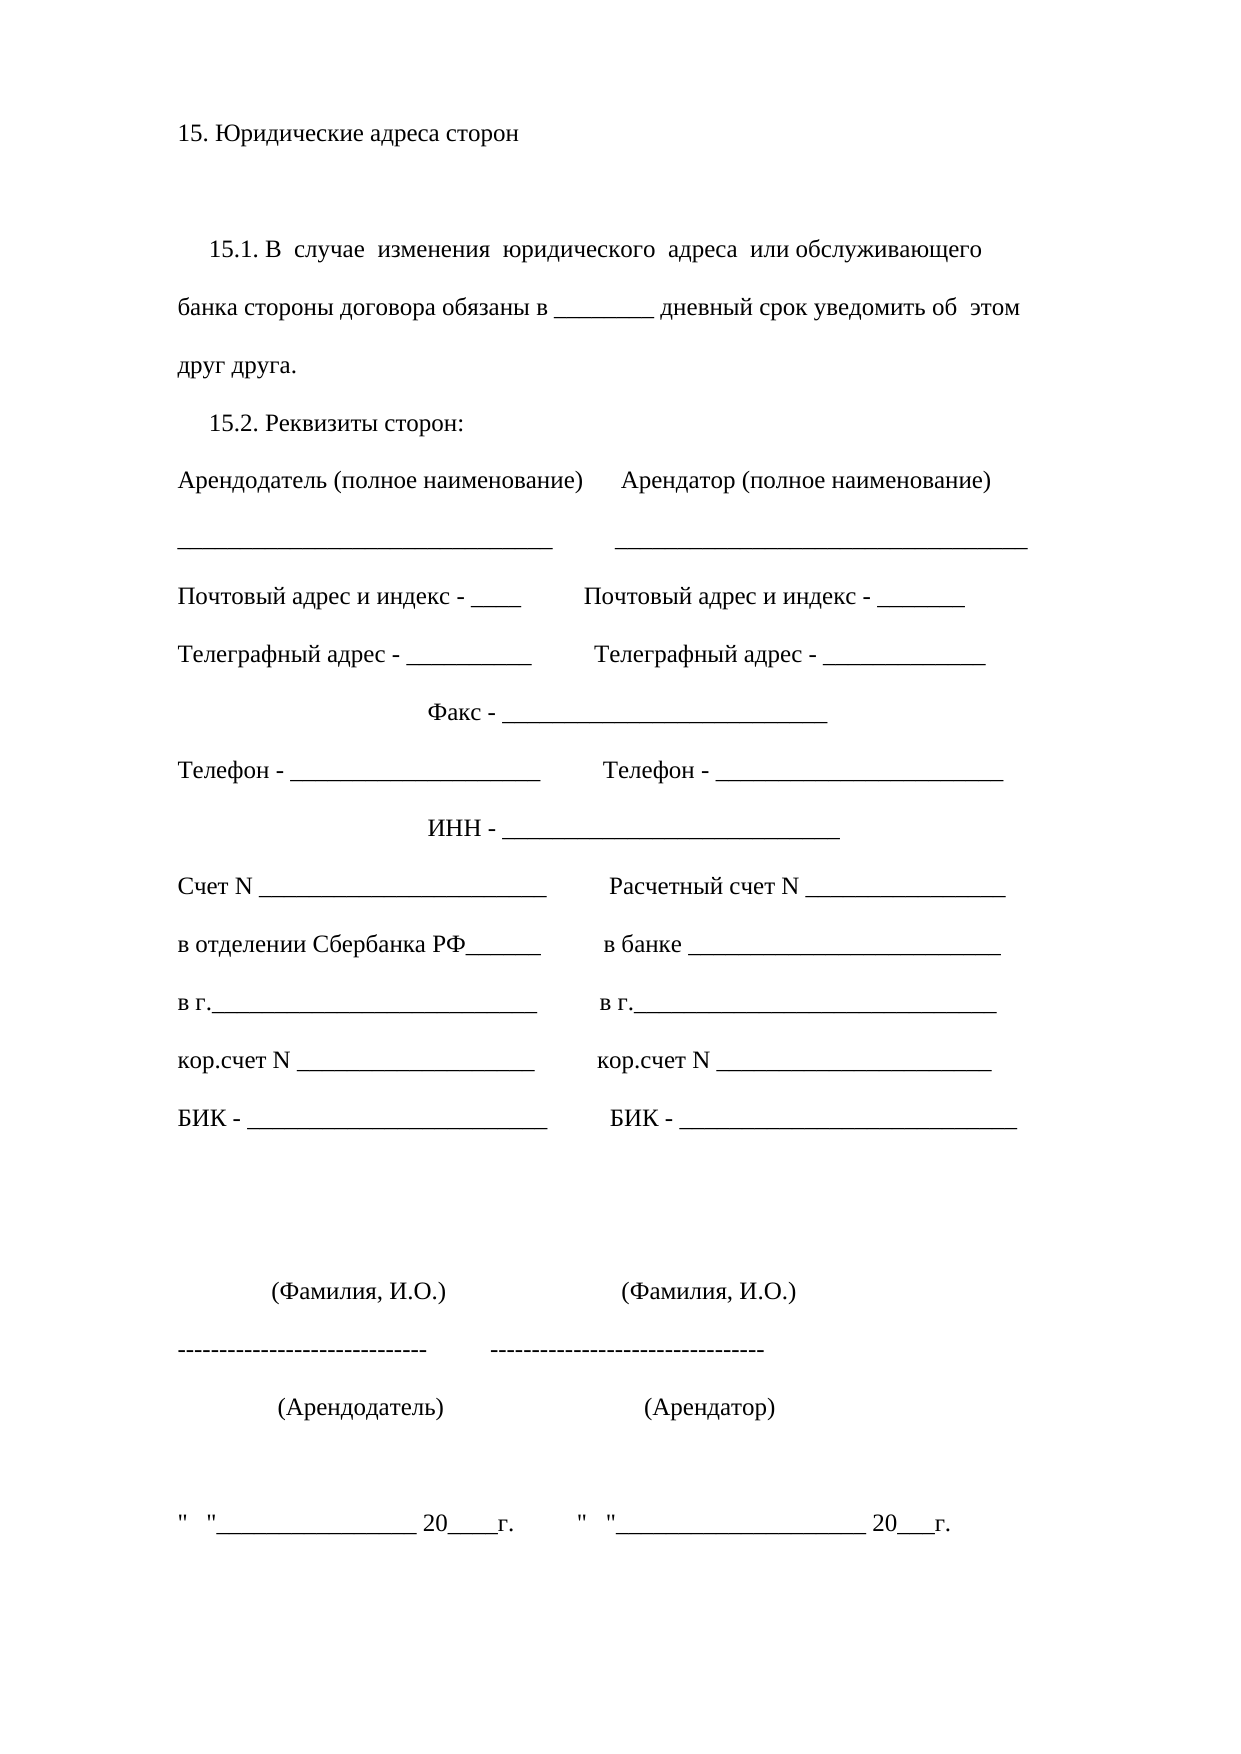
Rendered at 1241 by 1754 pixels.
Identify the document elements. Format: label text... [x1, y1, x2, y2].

text " "________________ 20____г. " "____________________ 20___г. [177, 1508, 1152, 1537]
text друг друга. [177, 350, 1152, 378]
text кор.счет N ___________________ кор.счет N ______________________ [177, 1045, 1152, 1073]
text банка стороны договора обязаны в ________ дневный срок уведомить об этом [177, 292, 1152, 321]
text Факс - __________________________ [177, 697, 1152, 726]
text ______________________________ _________________________________ [177, 523, 1152, 552]
text 15.1. В случае изменения юридического адреса или обслуживающего [177, 234, 1152, 263]
text Телефон - ____________________ Телефон - _______________________ [177, 755, 1152, 784]
text БИК - ________________________ БИК - ___________________________ [177, 1103, 1152, 1131]
text 15.2. Реквизиты сторон: [177, 408, 1152, 436]
text Телеграфный адрес - __________ Телеграфный адрес - _____________ [177, 639, 1152, 668]
text Счет N _______________________ Расчетный счет N ________________ [177, 871, 1152, 900]
text (Арендодатель) (Арендатор) [177, 1392, 1152, 1421]
text ------------------------------ --------------------------------- [177, 1334, 1152, 1363]
text Арендодатель (полное наименование) Арендатор (полное наименование) [177, 466, 1152, 494]
text в г.__________________________ в г._____________________________ [177, 987, 1152, 1016]
text 15. Юридические адреса сторон [177, 118, 1152, 147]
text Почтовый адрес и индекс - ____ Почтовый адрес и индекс - _______ [177, 581, 1152, 610]
text (Фамилия, И.О.) (Фамилия, И.О.) [177, 1276, 1152, 1305]
text ИНН - ___________________________ [177, 813, 1152, 842]
text в отделении Сбербанка РФ______ в банке _________________________ [177, 929, 1152, 958]
